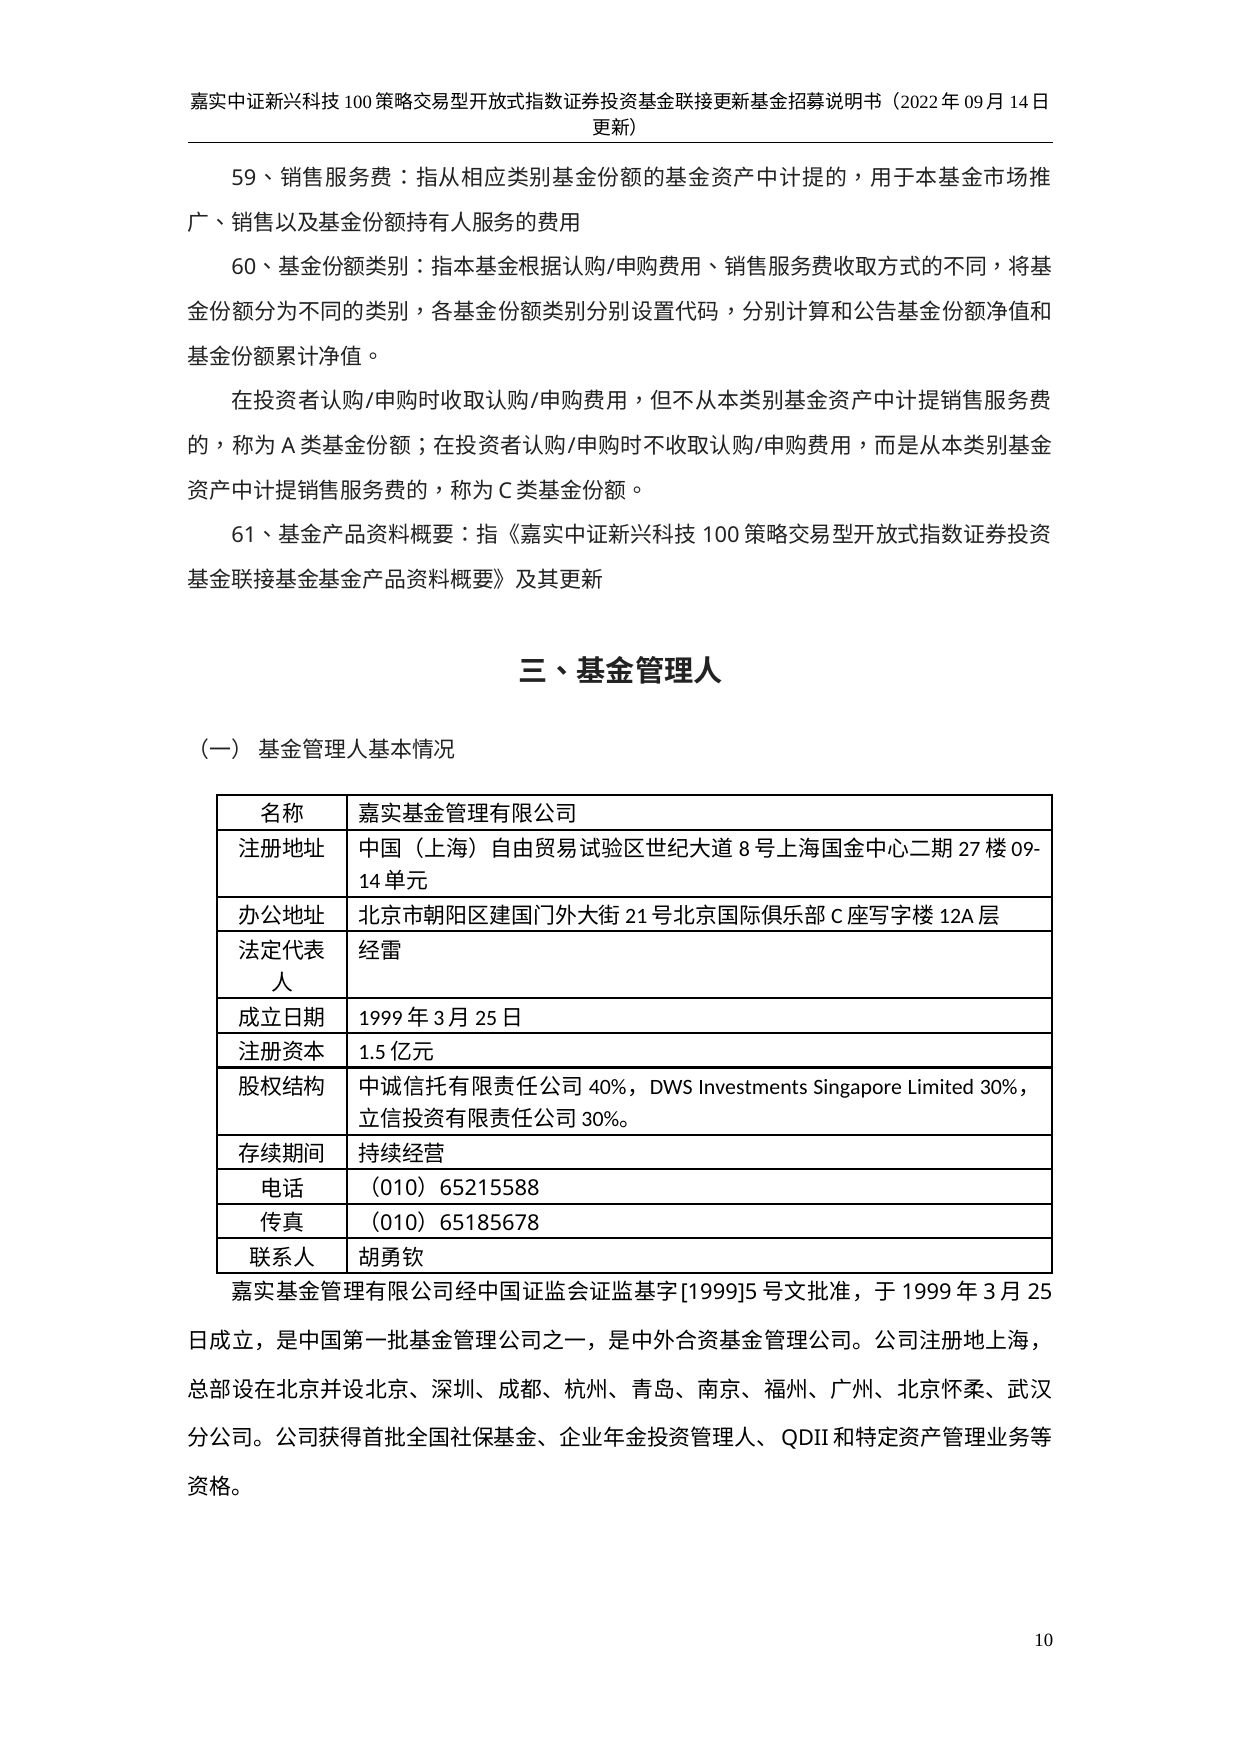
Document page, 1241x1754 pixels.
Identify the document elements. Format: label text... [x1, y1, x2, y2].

table_cell 北京市朝阳区建国门外大街21号北京国际俱乐部C座写字楼12A层 [348, 898, 1051, 930]
table_cell 1999年3月25日 [348, 999, 1051, 1032]
table_header 嘉实基金管理有限公司 [348, 796, 1051, 828]
text 在投资者认购/申购时收取认购/申购费用，但不从本类别基金资产中计提销售服务费的，称为A类基金份额；在投资者认购/申购时不收取认购/申购费用，而是从本类别基金资产中计提销售服务费的，称为C类基金份额。 [187, 385, 1053, 504]
table_cell 法定代表人 [218, 932, 346, 997]
table_cell （010）65185678 [348, 1205, 1051, 1237]
table_cell 传真 [218, 1205, 346, 1237]
table_cell 持续经营 [348, 1136, 1051, 1168]
table_cell 存续期间 [218, 1136, 346, 1168]
table_cell 中国（上海）自由贸易试验区世纪大道8号上海国金中心二期27楼09-14单元 [348, 831, 1051, 896]
text 60、基金份额类别：指本基金根据认购/申购费用、销售服务费收取方式的不同，将基金份额分为不同的类别，各基金份额类别分别设置代码，分别计算和公告基金份额净值和基金份额累计净值。 [187, 251, 1053, 371]
text 61、基金产品资料概要：指《嘉实中证新兴科技100策略交易型开放式指数证券投资基金联接基金基金产品资料概要》及其更新 [187, 519, 1053, 594]
table_cell 胡勇钦 [348, 1239, 1051, 1272]
table_cell 股权结构 [218, 1069, 346, 1133]
table_cell 电话 [218, 1170, 346, 1203]
table_cell 注册地址 [218, 831, 346, 896]
text 嘉实基金管理有限公司经中国证监会证监基字[1999]5号文批准，于1999年3月25日成立，是中国第一批基金管理公司之一，是中外合资基金管理公司。公司注册地上海，总部设在北京并设北京、深圳、成都、杭州、青岛、南京、福州、广州、北京怀柔、武汉分公司。公司获得首批全国社保基金、企业年金投资管理人、QDII和特定资产管理业务等资格。 [187, 1274, 1053, 1501]
text 59、销售服务费：指从相应类别基金份额的基金资产中计提的，用于本基金市场推广、销售以及基金份额持有人服务的费用 [187, 162, 1053, 236]
table_cell 办公地址 [218, 898, 346, 930]
table_cell 注册资本 [218, 1034, 346, 1066]
table_cell 经雷 [348, 932, 1051, 997]
table_cell 中诚信托有限责任公司40%，DWS Investments Singapore Limited 30%，立信投资有限责任公司30%。 [348, 1069, 1051, 1133]
table_cell （010）65215588 [348, 1170, 1051, 1203]
text （一） 基金管理人基本情况 [187, 732, 1053, 765]
table_cell 1.5亿元 [348, 1034, 1051, 1066]
table_cell 成立日期 [218, 999, 346, 1032]
table_header 名称 [218, 796, 346, 828]
table_cell 联系人 [218, 1239, 346, 1272]
text 三、基金管理人 [187, 638, 1053, 703]
